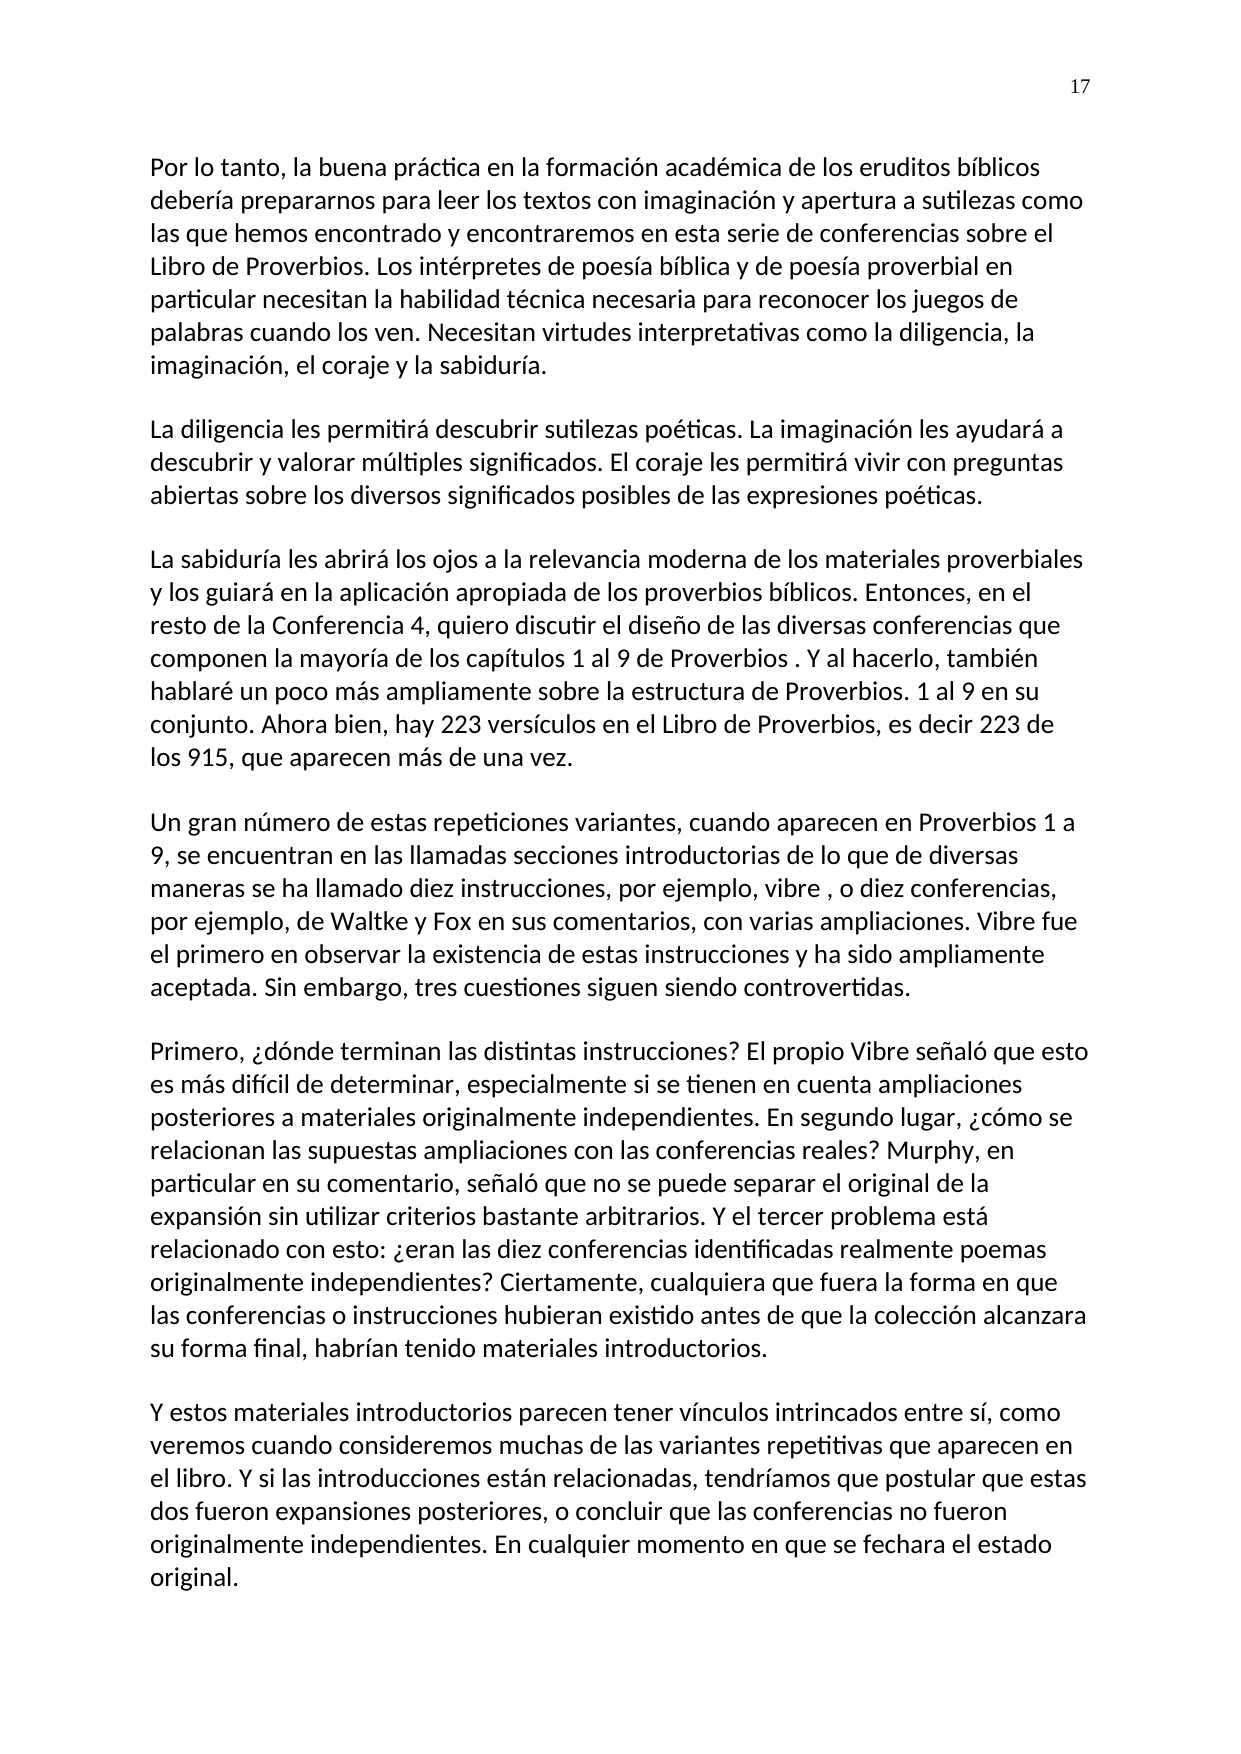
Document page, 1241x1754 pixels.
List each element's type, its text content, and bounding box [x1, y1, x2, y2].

text Un gran número de estas repeticiones variantes, cuando aparecen en Proverbios 1 a 9, se encuentran en las llamadas secciones introductorias de lo que de diversas maneras se ha llamado diez instrucciones, por ejemplo, vibre , o diez conferencias, por ejemplo, de Waltke y Fox en sus comentarios, con varias ampliaciones. Vibre fue el primero en observar la existencia de estas instrucciones y ha sido ampliamente aceptada. Sin embargo, tres cuestiones siguen siendo controvertidas. [150, 805, 1090, 1003]
text Primero, ¿dónde terminan las distintas instrucciones? El propio Vibre señaló que esto es más difícil de determinar, especialmente si se tienen en cuenta ampliaciones posteriores a materiales originalmente independientes. En segundo lugar, ¿cómo se relacionan las supuestas ampliaciones con las conferencias reales? Murphy, en particular en su comentario, señaló que no se puede separar el original de la expansión sin utilizar criterios bastante arbitrarios. Y el tercer problema está relacionado con esto: ¿eran las diez conferencias identificadas realmente poemas originalmente independientes? Ciertamente, cualquiera que fuera la forma en que las conferencias o instrucciones hubieran existido antes de que la colección alcanzara su forma final, habrían tenido materiales introductorios. [150, 1034, 1090, 1364]
text Por lo tanto, la buena práctica en la formación académica de los eruditos bíblicos debería prepararnos para leer los textos con imaginación y apertura a sutilezas como las que hemos encontrado y encontraremos en esta serie de conferencias sobre el Libro de Proverbios. Los intérpretes de poesía bíblica y de poesía proverbial en particular necesitan la habilidad técnica necesaria para reconocer los juegos de palabras cuando los ven. Necesitan virtudes interpretativas como la diligencia, la imaginación, el coraje y la sabiduría. [150, 150, 1090, 381]
text Y estos materiales introductorios parecen tener vínculos intrincados entre sí, como veremos cuando consideremos muchas de las variantes repetitivas que aparecen en el libro. Y si las introducciones están relacionadas, tendríamos que postular que estas dos fueron expansiones posteriores, o concluir que las conferencias no fueron originalmente independientes. En cualquier momento en que se fechara el estado original. [150, 1395, 1090, 1593]
text La diligencia les permitirá descubrir sutilezas poéticas. La imaginación les ayudará a descubrir y valorar múltiples significados. El coraje les permitirá vivir con preguntas abiertas sobre los diversos significados posibles de las expresiones poéticas. [150, 412, 1090, 511]
text La sabiduría les abrirá los ojos a la relevancia moderna de los materiales proverbiales y los guiará en la aplicación apropiada de los proverbios bíblicos. Entonces, en el resto de la Conferencia 4, quiero discutir el diseño de las diversas conferencias que componen la mayoría de los capítulos 1 al 9 de Proverbios . Y al hacerlo, también hablaré un poco más ampliamente sobre la estructura de Proverbios. 1 al 9 en su conjunto. Ahora bien, hay 223 versículos en el Libro de Proverbios, es decir 223 de los 915, que aparecen más de una vez. [150, 542, 1090, 774]
